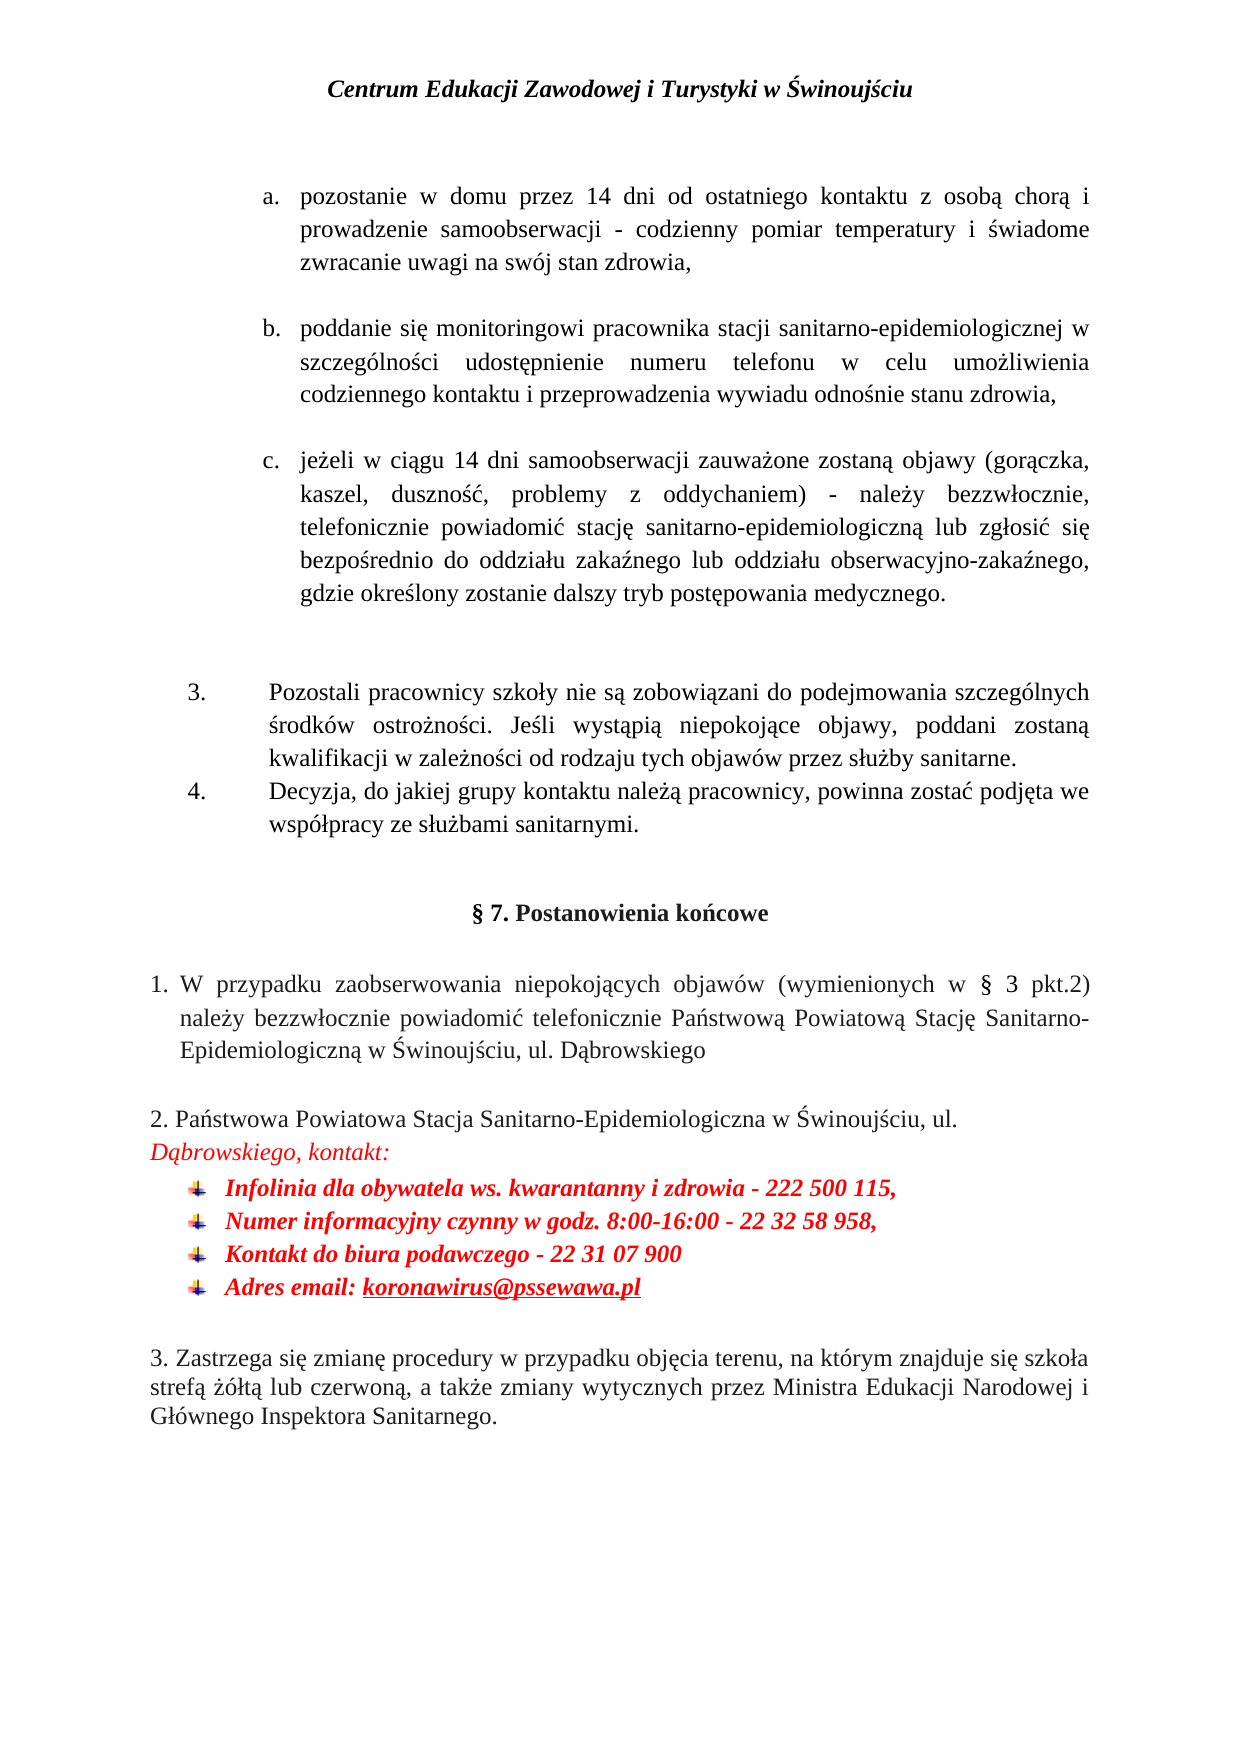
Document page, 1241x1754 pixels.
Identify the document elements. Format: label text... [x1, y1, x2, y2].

list Numer informacyjny czynny w godz. 8:00-16:00 - 22 32 58 958, [187, 1206, 1090, 1235]
picture [188, 1245, 206, 1263]
picture [188, 1278, 206, 1296]
picture [188, 1179, 206, 1197]
list Kontakt do biura podawczego - 22 31 07 900 [187, 1239, 1090, 1268]
text 3. Zastrzega się zmianę procedury w przypadku objęcia terenu, na którym znajduje się szkoła strefą żółtą lub czerwoną, a także zmiany wytycznych przez Ministra Edukacji Narodowej i Głównego Inspektora Sanitarnego. [150, 1343, 1090, 1429]
list Infolinia dla obywatela ws. kwarantanny i zdrowia - 222 500 115, [187, 1173, 1090, 1202]
list Pozostali pracownicy szkoły nie są zobowiązani do podejmowania szczególnych środków ostrożności. Jeśli wystąpią niepokojące objawy, poddani zostaną kwalifikacji w zależności od rodzaju tych objawów przez służby sanitarne. [187, 677, 1090, 772]
text § 7. Postanowienia końcowe [150, 898, 1090, 927]
picture [188, 1212, 206, 1230]
list Decyzja, do jakiej grupy kontaktu należą pracownicy, powinna zostać podjęta we współpracy ze służbami sanitarnymi. [187, 776, 1090, 838]
list W przypadku zaobserwowania niepokojących objawów (wymienionych w § 3 pkt.2) należy bezzwłocznie powiadomić telefonicznie Państwową Powiatową Stację Sanitarno-Epidemiologiczną w Świnoujściu, ul. Dąbrowskiego [150, 969, 1090, 1064]
list jeżeli w ciągu 14 dni samoobserwacji zauważone zostaną objawy (gorączka, kaszel, duszność, problemy z oddychaniem) - należy bezzwłocznie, telefonicznie powiadomić stację sanitarno-epidemiologiczną lub zgłosić się bezpośrednio do oddziału zakaźnego lub oddziału obserwacyjno-zakaźnego, gdzie określony zostanie dalszy tryb postępowania medycznego. [262, 446, 1090, 606]
list pozostanie w domu przez 14 dni od ostatniego kontaktu z osobą chorą i prowadzenie samoobserwacji - codzienny pomiar temperatury i świadome zwracanie uwagi na swój stan zdrowia, [262, 181, 1090, 276]
list poddanie się monitoringowi pracownika stacji sanitarno-epidemiologicznej w szczególności udostępnienie numeru telefonu w celu umożliwienia codziennego kontaktu i przeprowadzenia wywiadu odnośnie stanu zdrowia, [262, 313, 1090, 408]
text 2. Państwowa Powiatowa Stacja Sanitarno-Epidemiologiczna w Świnoujściu, ul. Dąbrowskiego, kontakt: [150, 1104, 1090, 1166]
list Adres email: koronawirus@pssewawa.pl [187, 1272, 1090, 1301]
